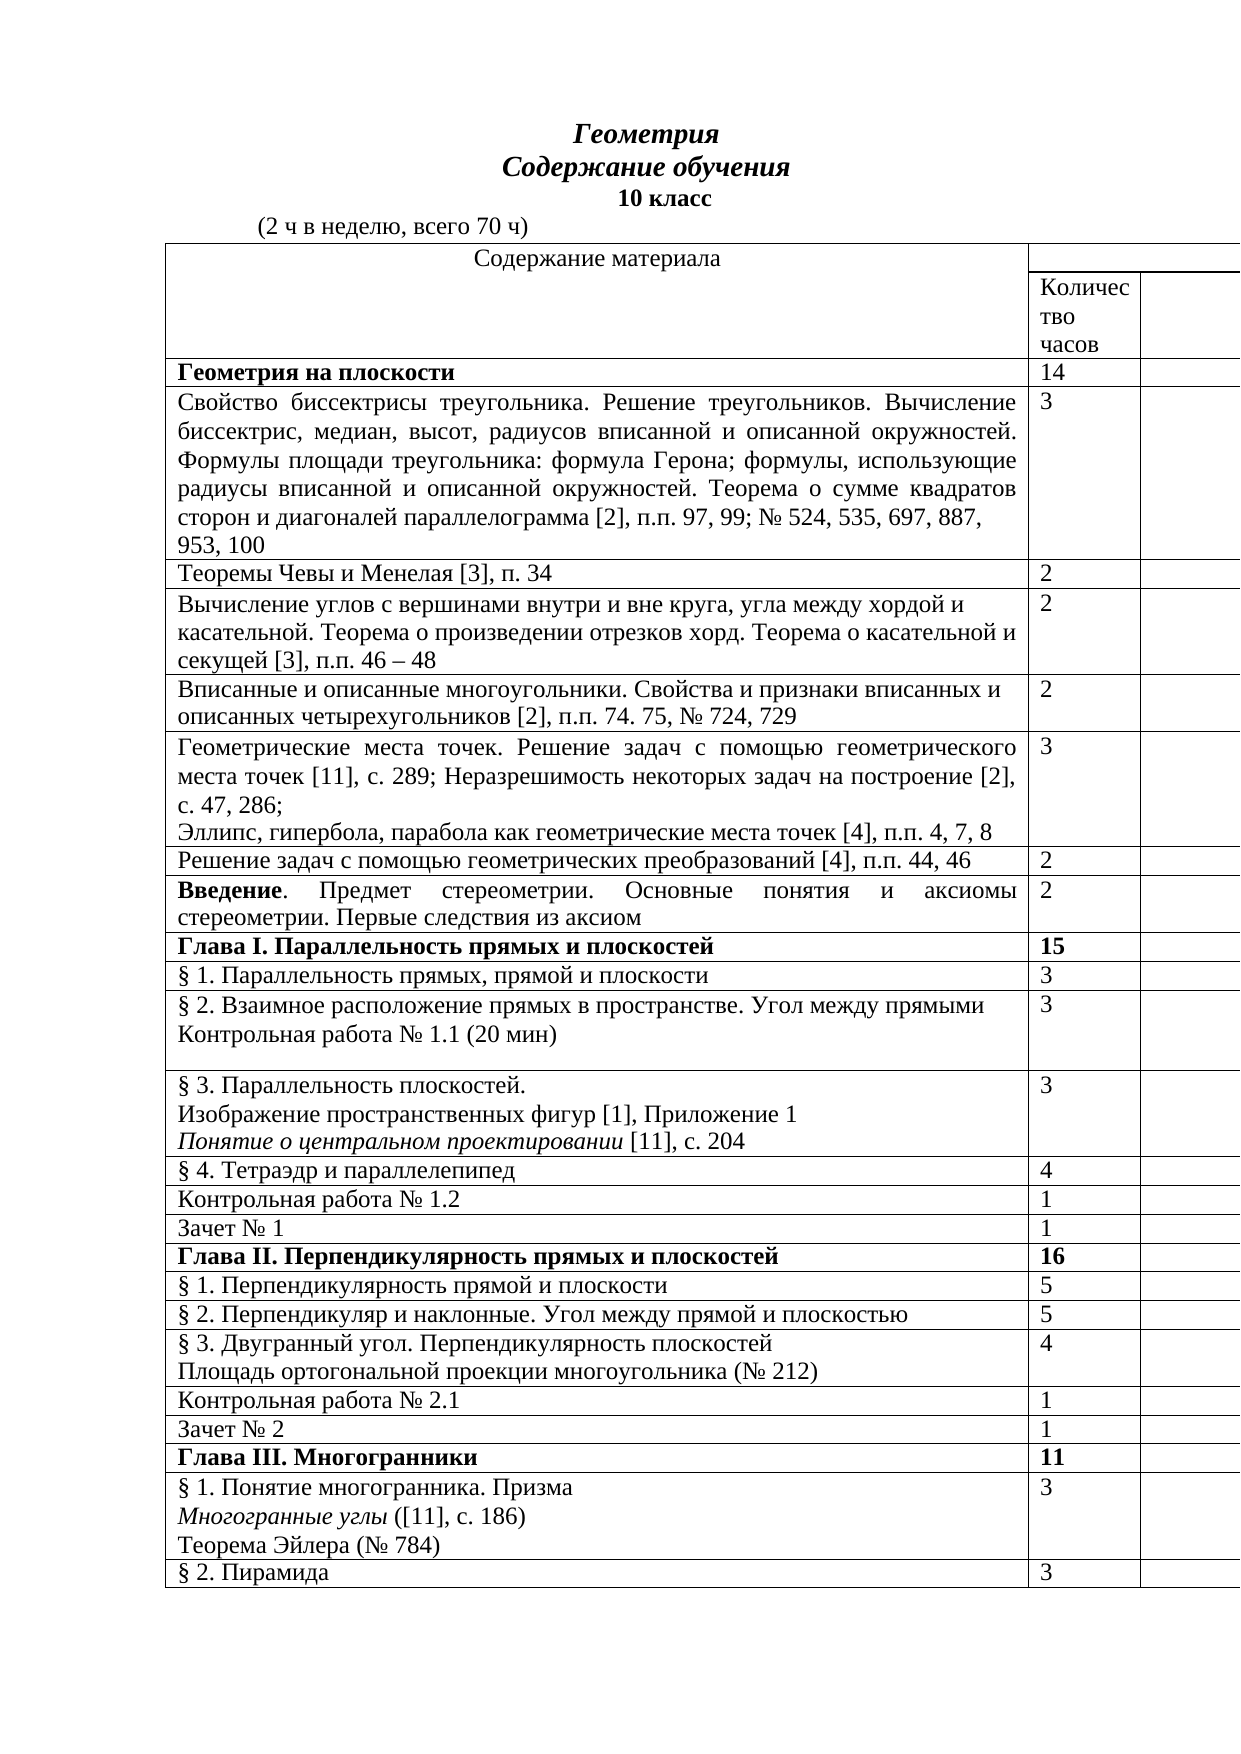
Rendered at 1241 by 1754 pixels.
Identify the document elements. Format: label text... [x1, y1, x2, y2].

text (2 ч в неделю, всего 70 ч) [257, 212, 1240, 240]
text Содержание обучения [52, 150, 1240, 183]
text Геометрия [52, 116, 1240, 149]
text 10 класс [89, 183, 1240, 212]
